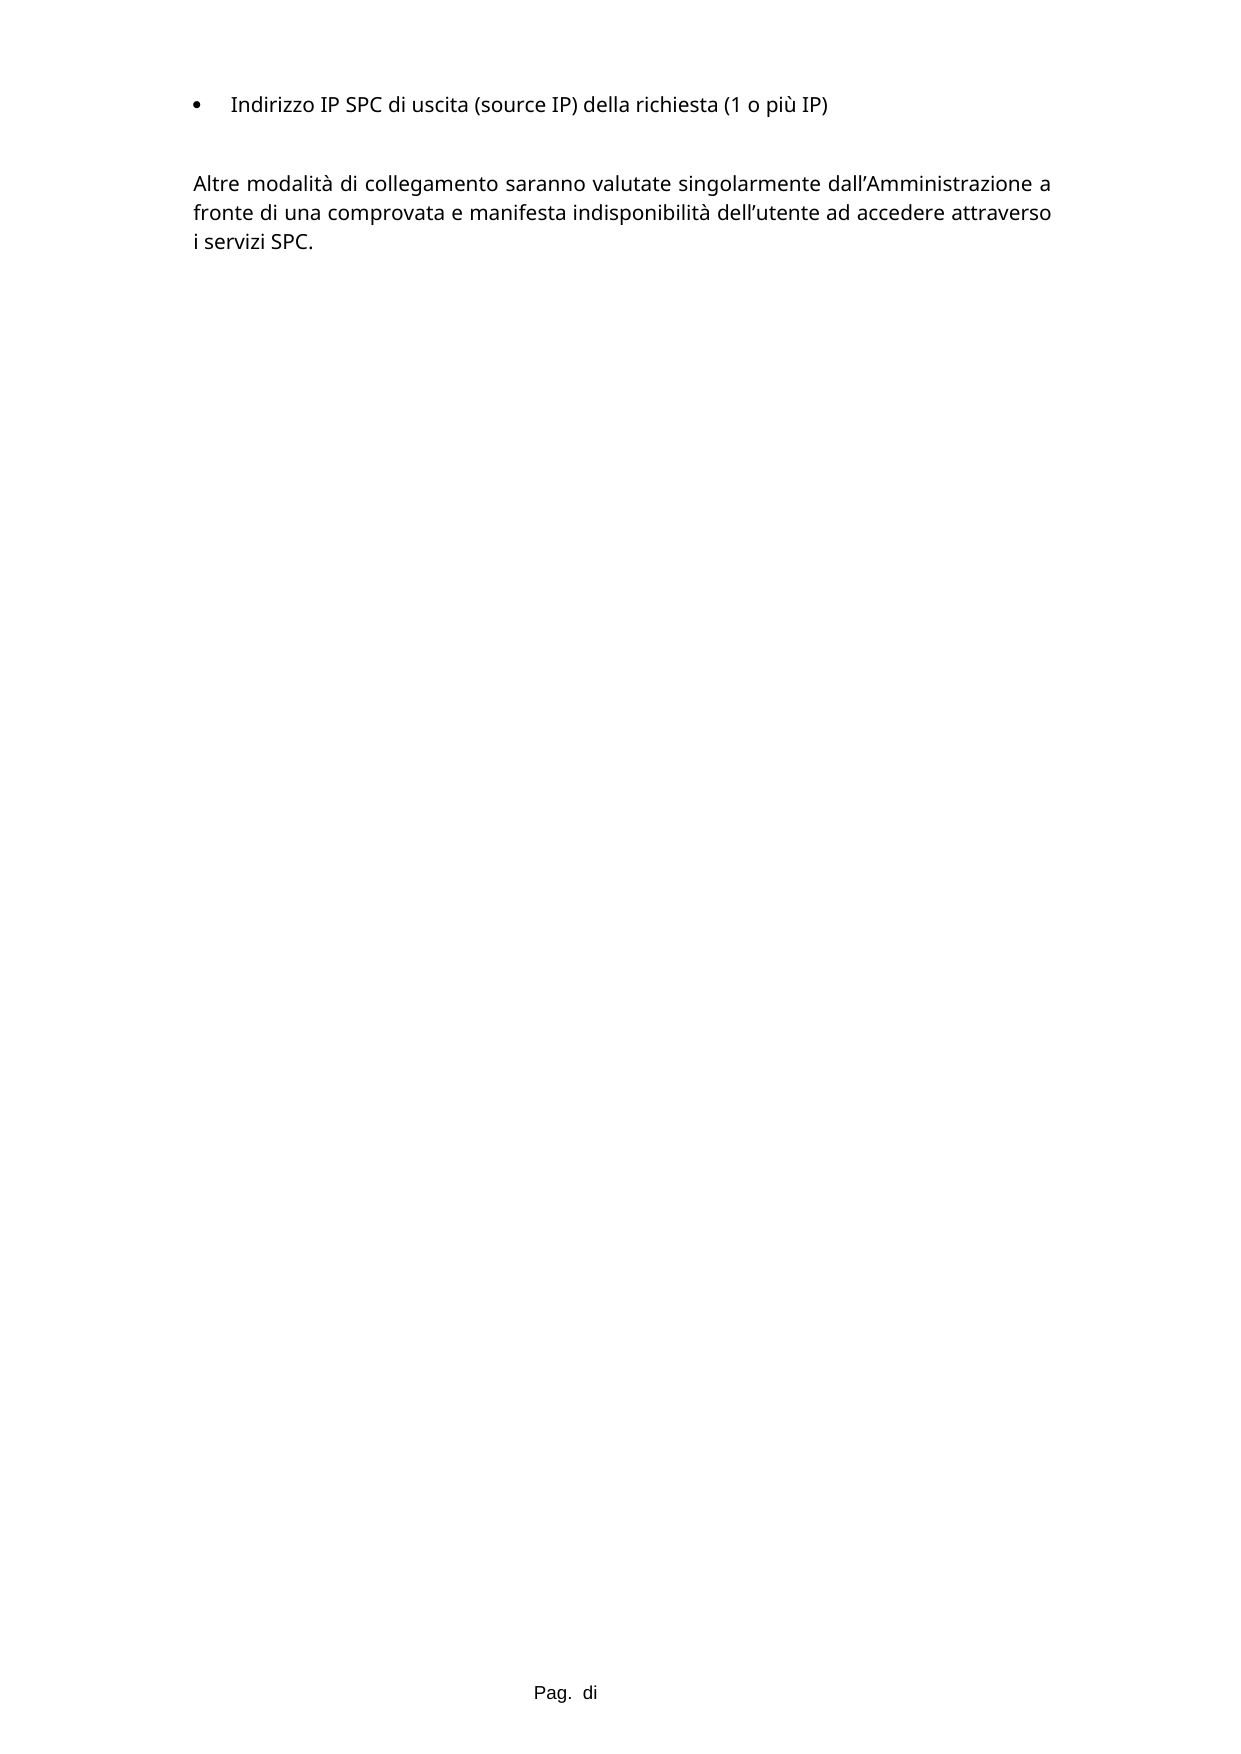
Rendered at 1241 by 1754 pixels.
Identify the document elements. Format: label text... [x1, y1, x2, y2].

text Altre modalità di collegamento saranno valutate singolarmente dall’Amministrazione a fronte di una comprovata e manifesta indisponibilità dell’utente ad accedere attraverso i servizi SPC. [193, 168, 1053, 255]
list Indirizzo IP SPC di uscita (source IP) della richiesta (1 o più IP) [193, 89, 1053, 118]
